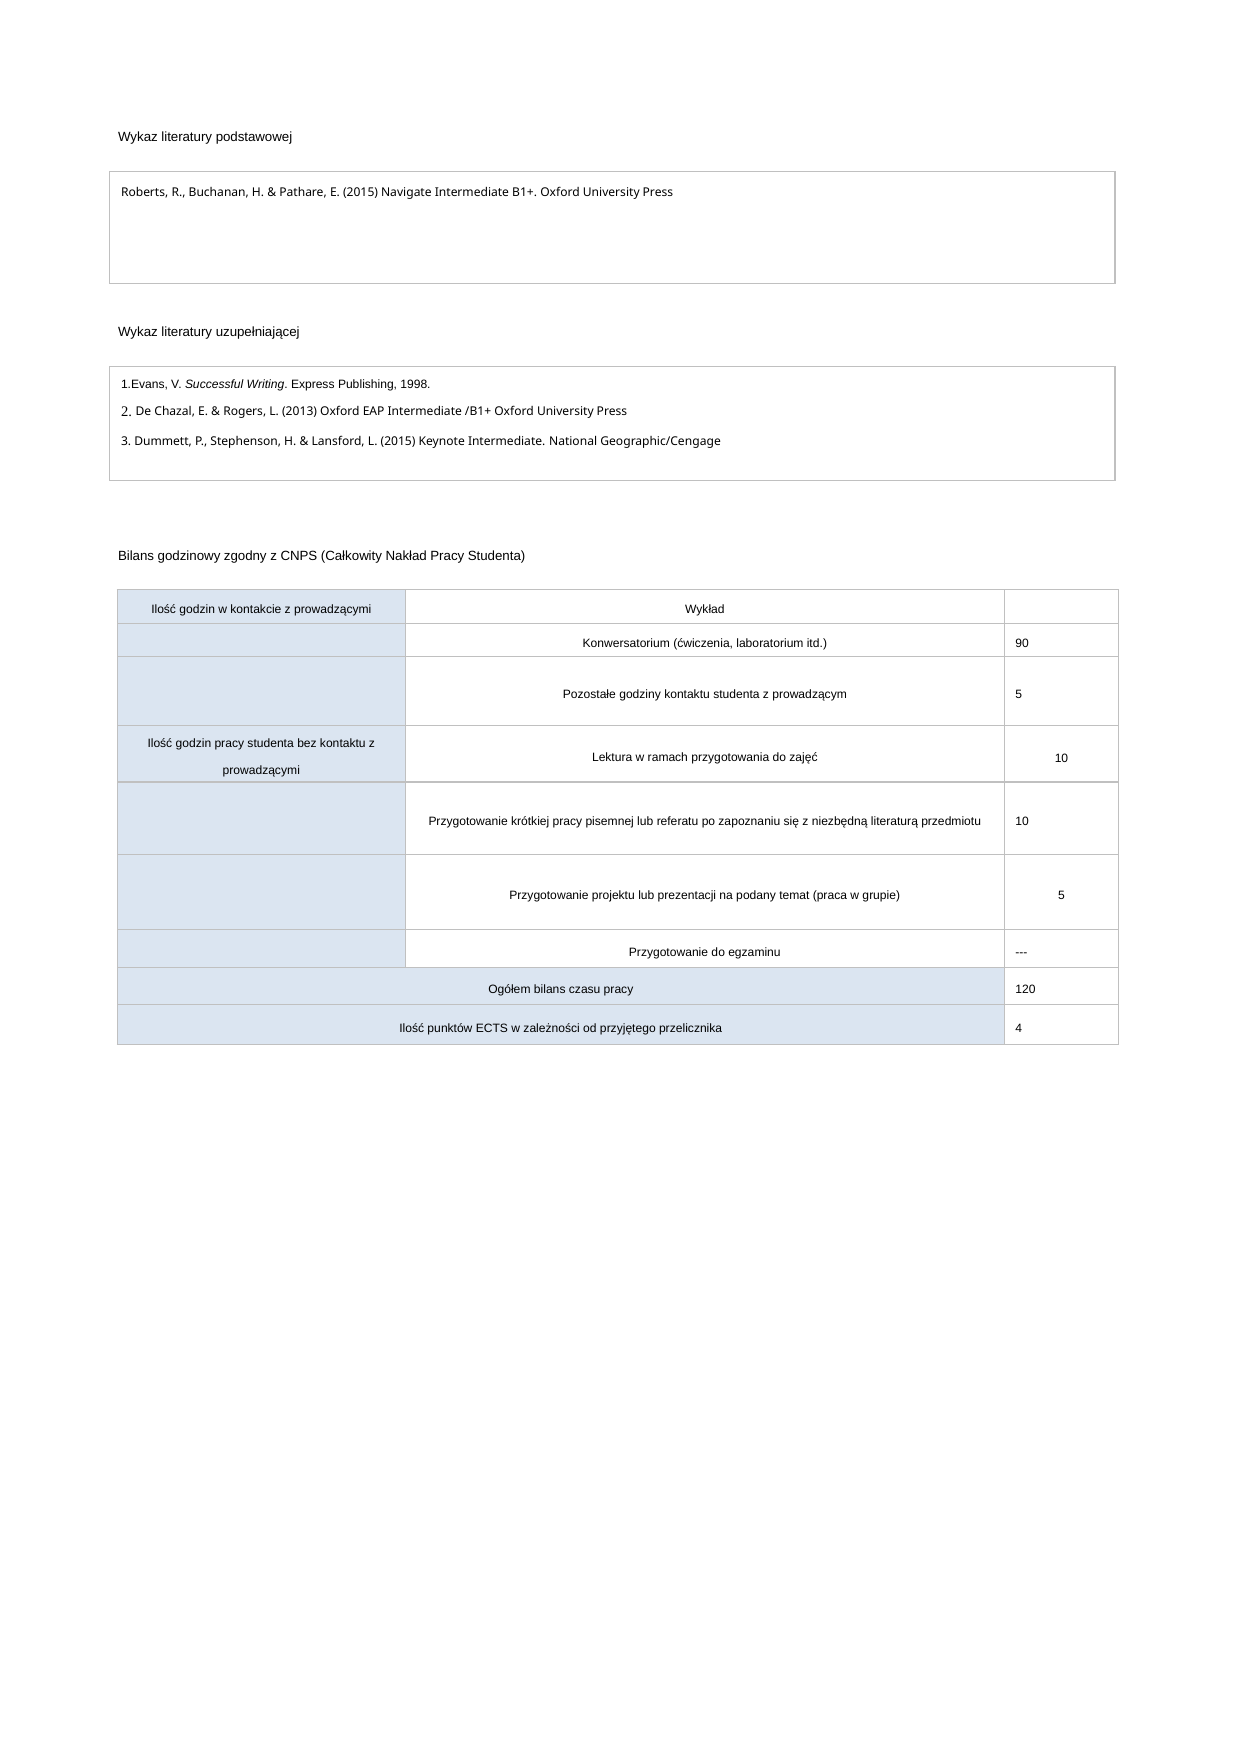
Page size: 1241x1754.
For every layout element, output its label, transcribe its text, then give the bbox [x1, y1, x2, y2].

table_cell 4 [1005, 1005, 1118, 1044]
table_cell Przygotowanie krótkiej pracy pisemnej lub referatu po zapoznaniu się z niezbędną literaturą przedmiotu [406, 783, 1004, 854]
table_cell 90 [1005, 624, 1118, 656]
table_cell [118, 657, 405, 725]
table_cell --- [1005, 930, 1118, 967]
table_cell [118, 930, 405, 967]
table_cell Pozostałe godziny kontaktu studenta z prowadzącym [406, 657, 1004, 725]
table_cell Lektura w ramach przygotowania do zajęć [406, 726, 1004, 781]
table_cell Ogółem bilans czasu pracy [118, 968, 1004, 1004]
table_cell 120 [1005, 968, 1118, 1004]
table_header Wykład [406, 590, 1004, 623]
table_header Roberts, R., Buchanan, H. & Pathare, E. (2015) Navigate Intermediate B1+. Oxford University Press [110, 172, 1114, 283]
table_cell [118, 783, 405, 854]
table_cell 10 [1005, 783, 1118, 854]
table_cell 5 [1005, 657, 1118, 725]
text Bilans godzinowy zgodny z CNPS (Całkowity Nakład Pracy Studenta) [118, 537, 1122, 563]
table_cell [118, 855, 405, 929]
text Wykaz literatury uzupełniającej [118, 313, 1122, 339]
table_cell Ilość punktów ECTS w zależności od przyjętego przelicznika [118, 1005, 1004, 1044]
table_header Ilość godzin w kontakcie z prowadzącymi [118, 590, 405, 623]
table_header 1.Evans, V. Successful Writing. Express Publishing, 1998. 2. De Chazal, E. & Rogers, L. (2013) Oxford EAP Intermediate /B1+ Oxford University Press 3. Dummett, P., Stephenson, H. & Lansford, L. (2015) Keynote Intermediate. National Geographic/Cengage [110, 367, 1114, 480]
table_cell [118, 624, 405, 656]
table_cell Przygotowanie do egzaminu [406, 930, 1004, 967]
table_cell Konwersatorium (ćwiczenia, laboratorium itd.) [406, 624, 1004, 656]
table_header [1005, 590, 1118, 623]
table_cell 10 [1005, 726, 1118, 781]
table_cell 5 [1005, 855, 1118, 929]
table_cell Ilość godzin pracy studenta bez kontaktu z prowadzącymi [118, 726, 405, 781]
table_cell Przygotowanie projektu lub prezentacji na podany temat (praca w grupie) [406, 855, 1004, 929]
text Wykaz literatury podstawowej [118, 118, 1122, 144]
